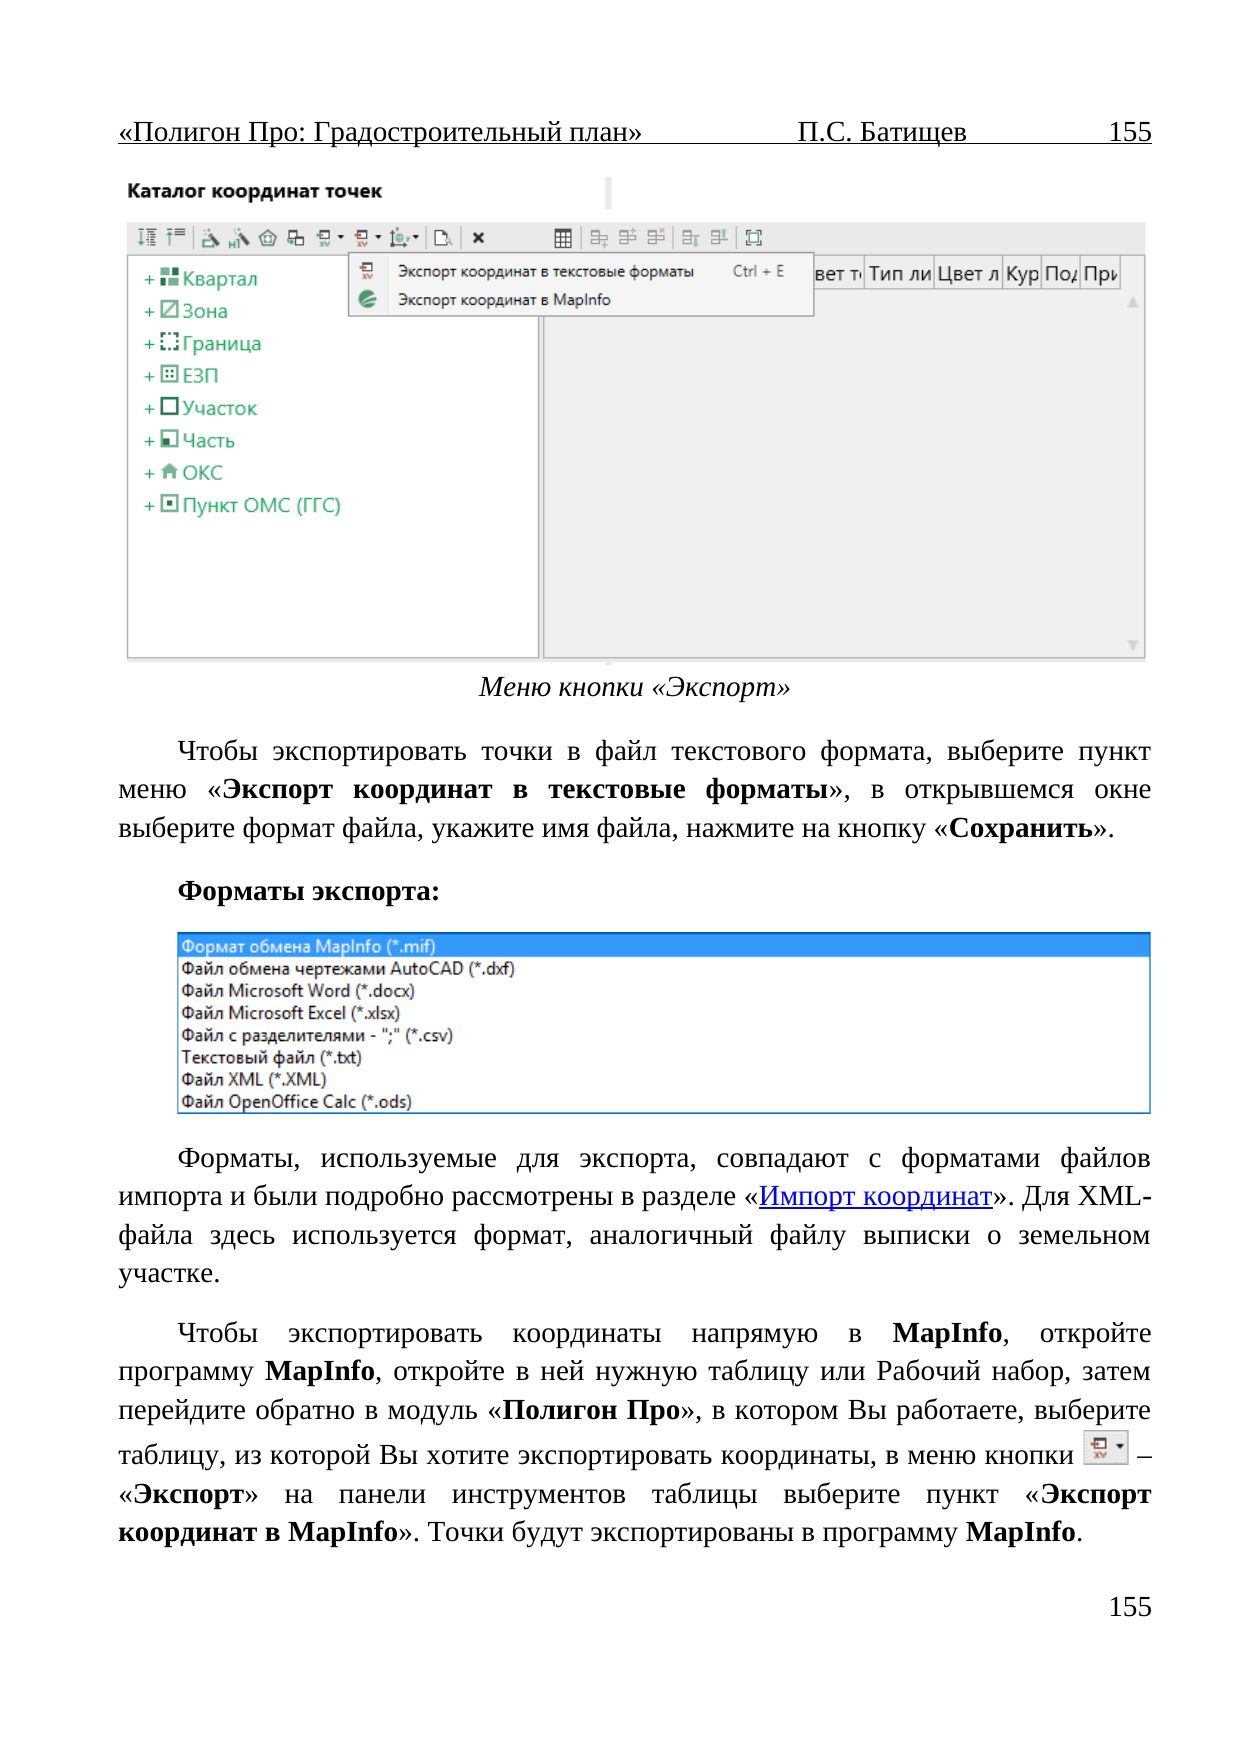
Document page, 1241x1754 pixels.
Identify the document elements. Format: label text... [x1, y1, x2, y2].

picture [118, 177, 1152, 665]
picture [177, 932, 1151, 1114]
picture [1083, 1430, 1129, 1465]
text Чтобы экспортировать точки в файл текстового формата, выберите пункт меню «Экспорт координат в текстовые форматы», в открывшемся окне выберите формат файла, укажите имя файла, нажмите на кнопку «Сохранить». [118, 733, 1152, 843]
text Чтобы экспортировать координаты напрямую в MapInfo, откройте программу MapInfo, откройте в ней нужную таблицу или Рабочий набор, затем перейдите обратно в модуль «Полигон Про», в котором Вы работаете, выберите таблицу, из которой Вы хотите экспортировать координаты, в меню кнопки – «Экспорт» на панели инструментов таблицы выберите пункт «Экспорт координат в MapInfo». Точки будут экспортированы в программу MapInfo. [118, 1315, 1152, 1548]
text Форматы экспорта: [118, 873, 1152, 907]
text Меню кнопки «Экспорт» [118, 665, 1152, 703]
text Форматы, используемые для экспорта, совпадают с форматами файлов импорта и были подробно рассмотрены в разделе «Импорт координат». Для XML-файла здесь используется формат, аналогичный файлу выписки о земельном участке. [118, 1140, 1152, 1289]
